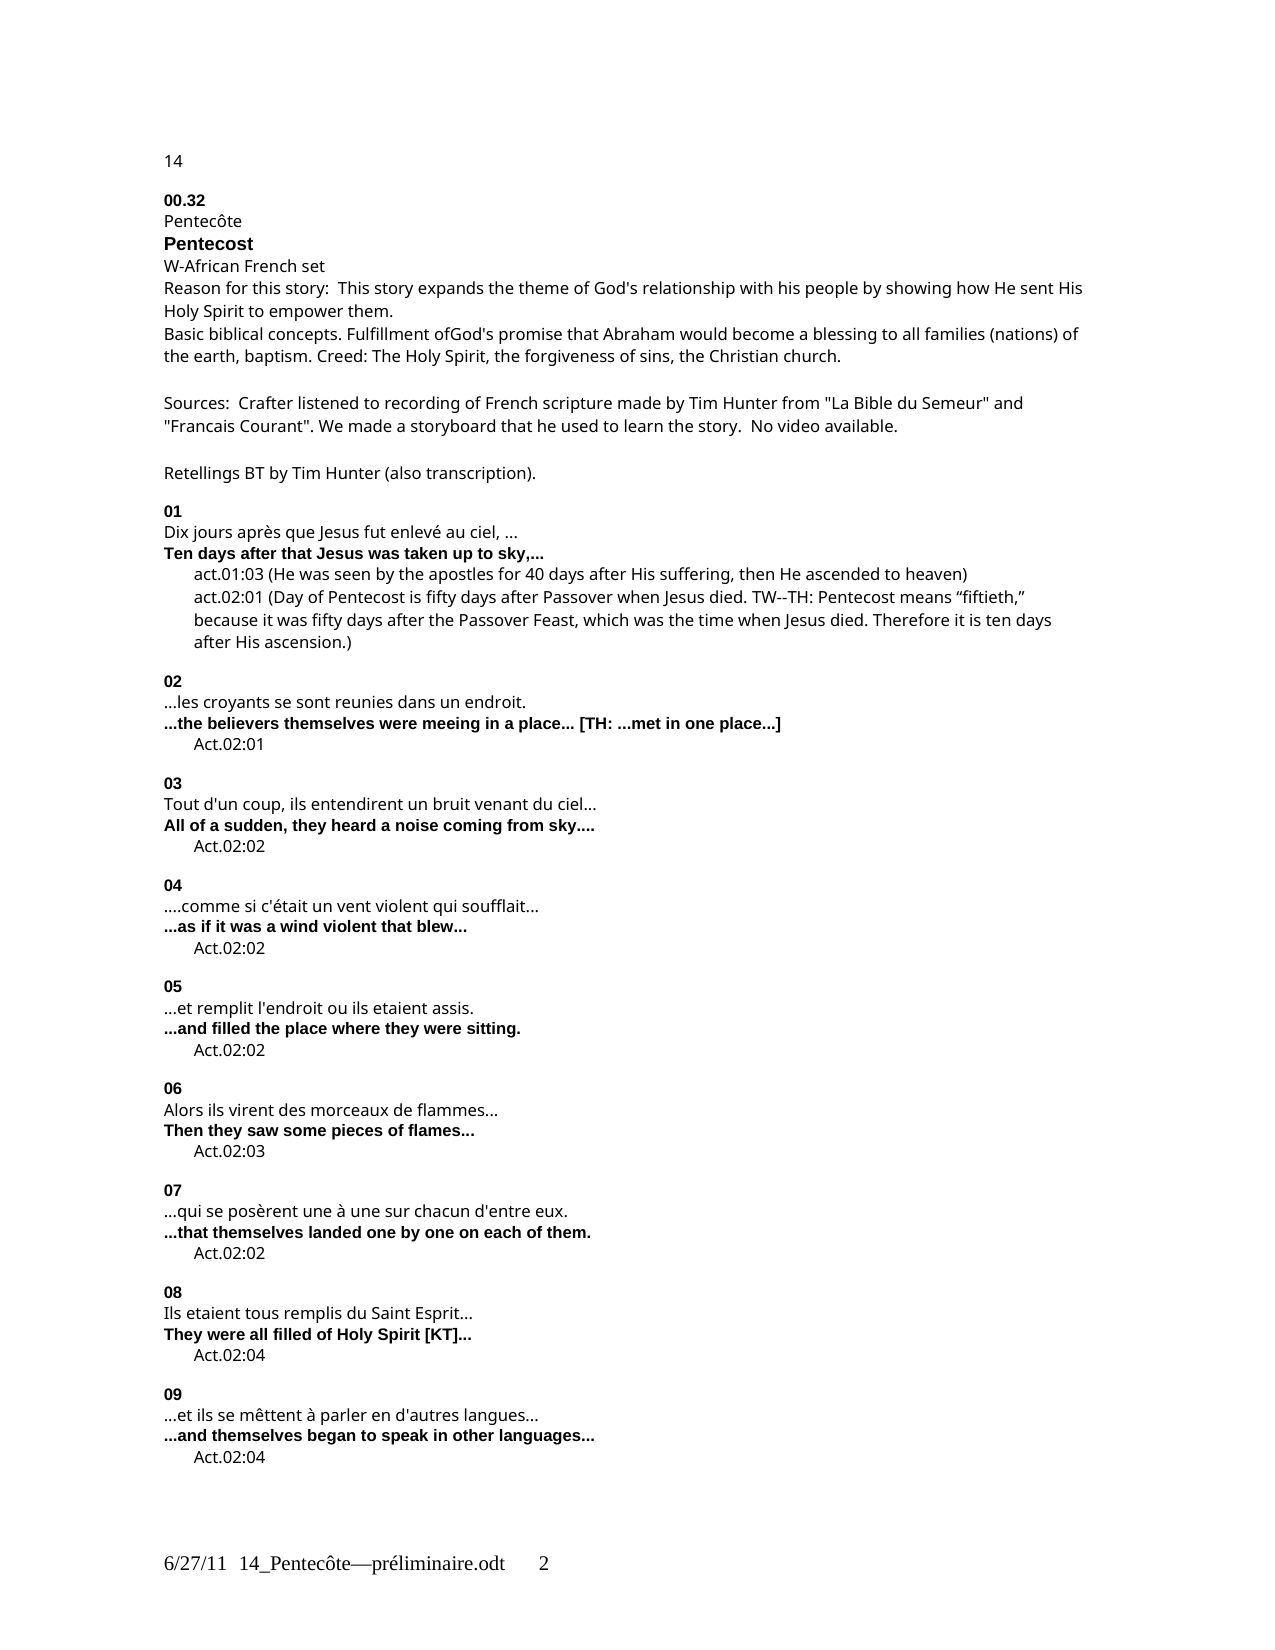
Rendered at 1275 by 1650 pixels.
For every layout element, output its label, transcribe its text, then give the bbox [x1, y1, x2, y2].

text ....comme si c'était un vent violent qui soufflait... [163, 894, 1087, 917]
text Act.02:02 [193, 936, 1087, 959]
text ...that themselves landed one by one on each of them. [163, 1223, 1087, 1242]
text ...qui se posèrent une à une sur chacun d'entre eux. [163, 1200, 1087, 1223]
text Act.02:02 [193, 1242, 1087, 1264]
text Pentecôte [163, 210, 1087, 233]
text ...et ils se mêttent à parler en d'autres langues... [163, 1403, 1087, 1426]
text ...the believers themselves were meeing in a place... [TH: ...met in one place...] [163, 714, 1087, 733]
text 03 [163, 774, 1087, 793]
text ...et remplit l'endroit ou ils etaient assis. [163, 996, 1087, 1019]
text 06 [163, 1079, 1087, 1098]
text 07 [163, 1181, 1087, 1200]
text act.02:01 (Day of Pentecost is fifty days after Passover when Jesus died. TW--TH: Pentecost means “fiftieth,” because it was fifty days after the Passover Feast, which was the time when Jesus died. Therefore it is ten days after His ascension.) [193, 586, 1087, 654]
text Act.02:02 [193, 1038, 1087, 1061]
text ...and filled the place where they were sitting. [163, 1019, 1087, 1038]
text Sources: Crafter listened to recording of French scripture made by Tim Hunter from "La Bible du Semeur" and "Francais Courant". We made a storyboard that he used to learn the story. No video available. [163, 392, 1087, 437]
text W-African French set [163, 254, 1087, 277]
text Dix jours après que Jesus fut enlevé au ciel, ... [163, 521, 1087, 544]
text Pentecost [163, 233, 1087, 254]
text 04 [163, 875, 1087, 894]
text Act.02:03 [193, 1140, 1087, 1163]
text Tout d'un coup, ils entendirent un bruit venant du ciel... [163, 793, 1087, 816]
text ...les croyants se sont reunies dans un endroit. [163, 691, 1087, 714]
text Act.02:04 [193, 1343, 1087, 1366]
text Retellings BT by Tim Hunter (also transcription). [163, 461, 1087, 484]
text 02 [163, 672, 1087, 691]
text ...and themselves began to speak in other languages... [163, 1426, 1087, 1445]
text 14 [163, 150, 1087, 173]
text 00.32 [163, 191, 1087, 210]
text 01 [163, 502, 1087, 521]
text 05 [163, 977, 1087, 996]
text 09 [163, 1384, 1087, 1403]
text Ils etaient tous remplis du Saint Esprit... [163, 1302, 1087, 1324]
text Act.02:04 [193, 1445, 1087, 1468]
text Act.02:02 [193, 835, 1087, 857]
text 08 [163, 1282, 1087, 1302]
text Then they saw some pieces of flames... [163, 1121, 1087, 1140]
text Act.02:01 [193, 733, 1087, 756]
text act.01:03 (He was seen by the apostles for 40 days after His suffering, then He ascended to heaven) [193, 563, 1087, 586]
text Reason for this story: This story expands the theme of God's relationship with his people by showing how He sent His Holy Spirit to empower them. [163, 277, 1087, 322]
text ...as if it was a wind violent that blew... [163, 917, 1087, 936]
text They were all filled of Holy Spirit [KT]... [163, 1324, 1087, 1343]
text Alors ils virent des morceaux de flammes... [163, 1098, 1087, 1121]
text Ten days after that Jesus was taken up to sky,... [163, 544, 1087, 563]
text Basic biblical concepts. Fulfillment ofGod's promise that Abraham would become a blessing to all families (nations) of the earth, baptism. Creed: The Holy Spirit, the forgiveness of sins, the Christian church. [163, 322, 1087, 368]
text All of a sudden, they heard a noise coming from sky.... [163, 816, 1087, 835]
